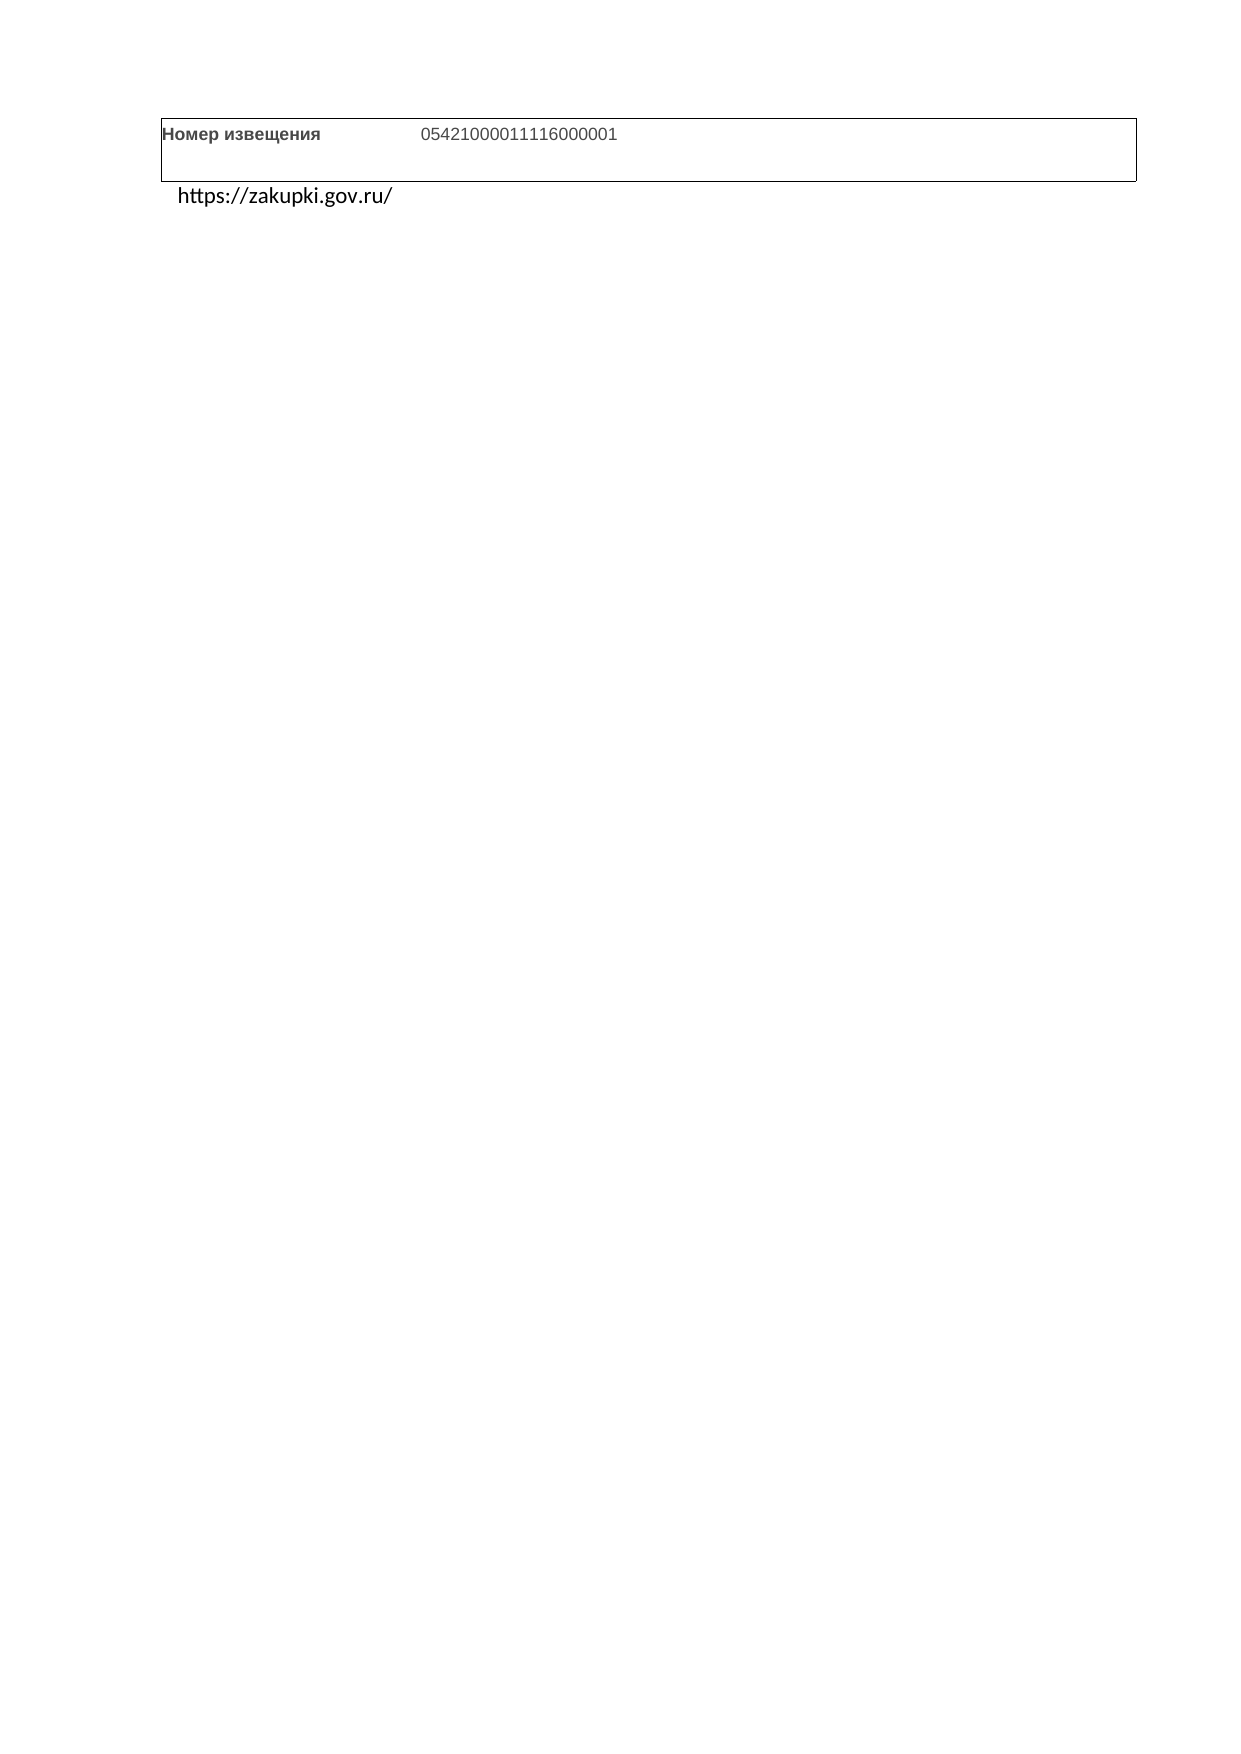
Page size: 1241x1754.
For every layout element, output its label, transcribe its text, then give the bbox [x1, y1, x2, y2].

text https://zakupki.gov.ru/ [177, 181, 1152, 209]
table_header Номер извещения [162, 119, 405, 181]
table_header 05421000011116000001 [405, 119, 1136, 181]
